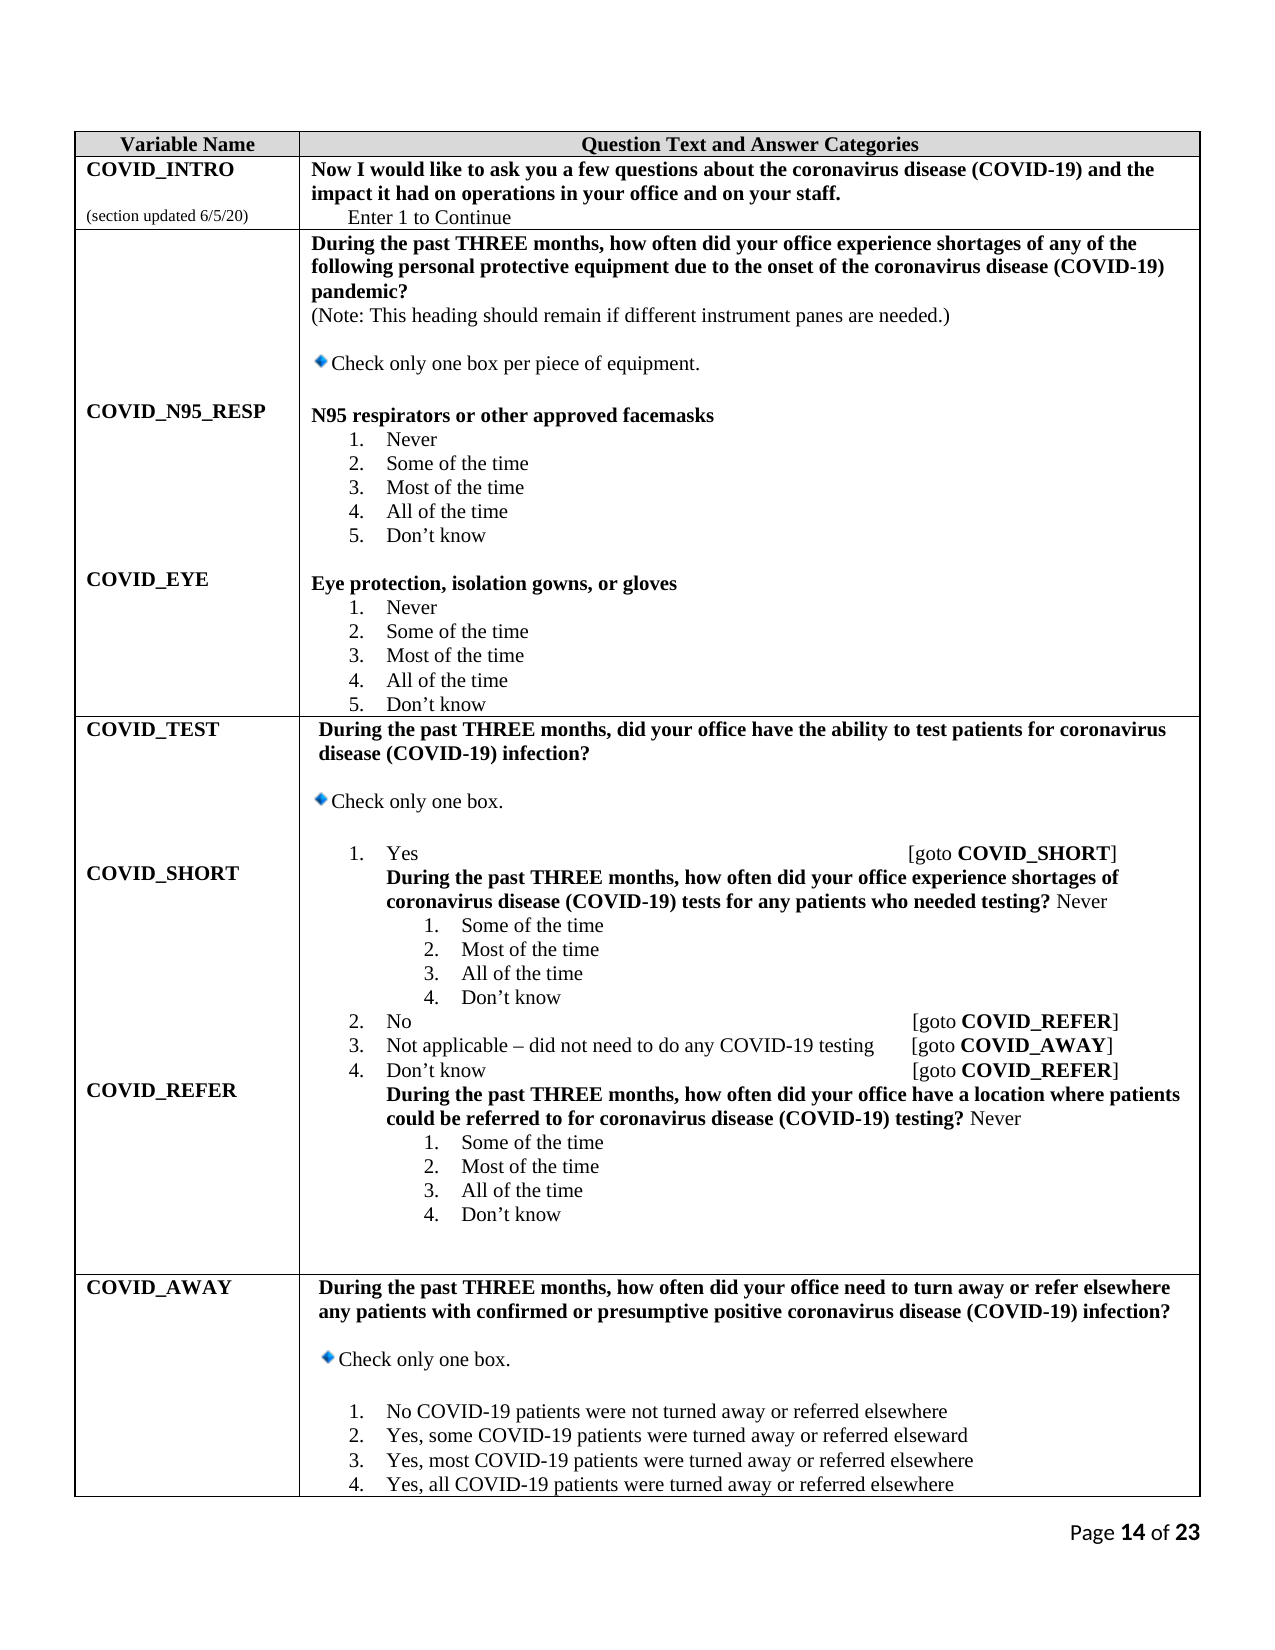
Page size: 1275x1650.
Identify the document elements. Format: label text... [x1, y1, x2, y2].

table_cell Now I would like to ask you a few questions about the coronavirus disease (COVID-19) and the impact it had on operations in your office and on your staff. Enter 1 to Continue [300, 157, 1199, 229]
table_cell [300, 1275, 1199, 1496]
picture [311, 351, 332, 371]
picture [318, 1347, 339, 1367]
table_cell During the past THREE months, how often did your office experience shortages of any of the following personal protective equipment due to the onset of the coronavirus disease (COVID-19) pandemic? (Note: This heading should remain if different instrument panes are needed.) Check only one box per piece of equipment. N95 respirators or other approved facemasks Never Some of the time Most of the time All of the time Don’t know Eye protection, isolation gowns, or gloves Never Some of the time Most of the time All of the time Don’t know [300, 230, 1199, 716]
table_cell COVID_N95_RESP COVID_EYE [76, 230, 299, 716]
table_cell During the past THREE months, did your office have the ability to test patients for coronavirus disease (COVID-19) infection? Check only one box. Yes [goto COVID_SHORT] During the past THREE months, how often did your office experience shortages of coronavirus disease (COVID-19) tests for any patients who needed testing? Never Some of the time Most of the time All of the time Don’t know No [goto COVID_REFER] Not applicable – did not need to do any COVID-19 testing [goto COVID_AWAY] Don’t know [goto COVID_REFER] During the past THREE months, how often did your office have a location where patients could be referred to for coronavirus disease (COVID-19) testing? Never Some of the time Most of the time All of the time Don’t know [300, 717, 1199, 1274]
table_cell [76, 1275, 299, 1496]
table_cell COVID_INTRO (section updated 6/5/20) [76, 157, 299, 229]
table_header Variable Name [76, 132, 299, 156]
table_cell COVID_TEST COVID_SHORT COVID_REFER [76, 717, 299, 1274]
picture [311, 789, 332, 809]
table_header Question Text and Answer Categories [300, 132, 1199, 156]
